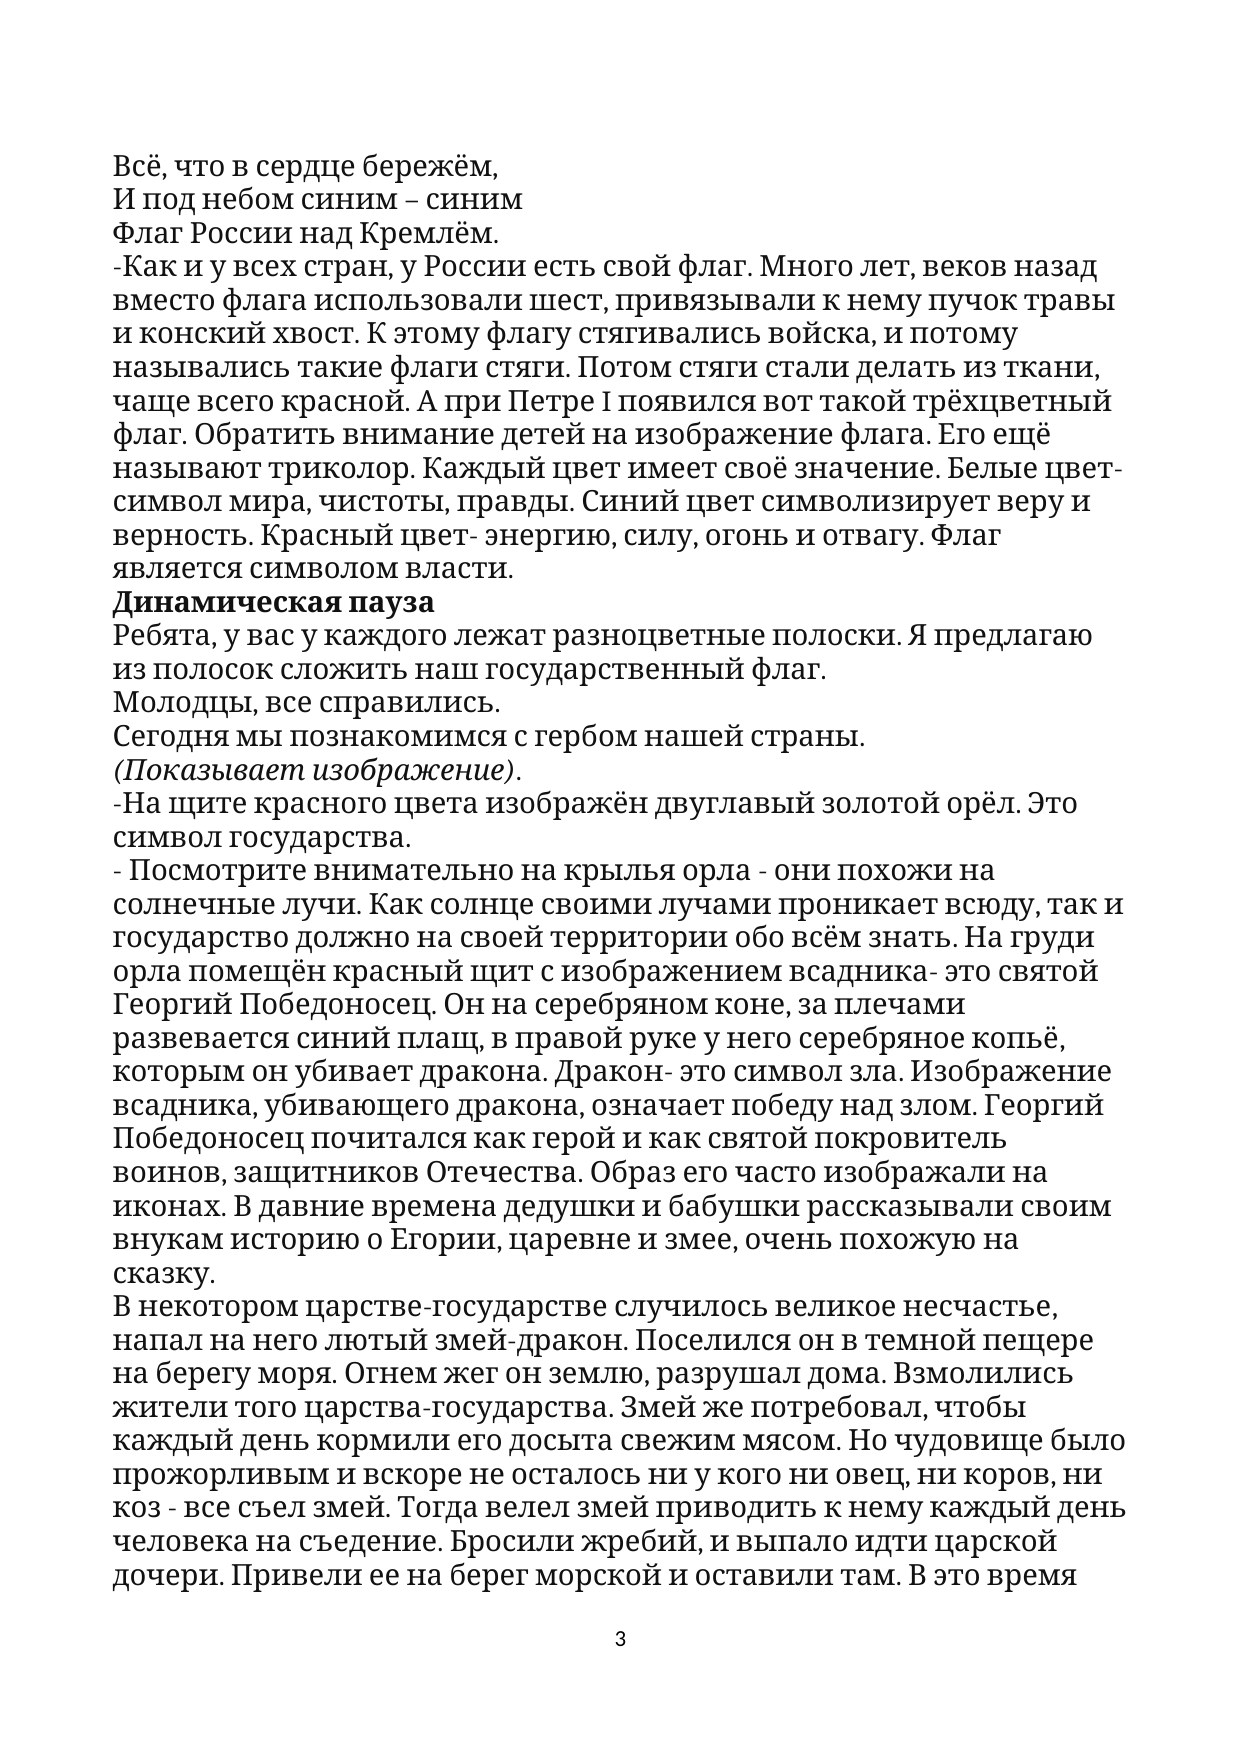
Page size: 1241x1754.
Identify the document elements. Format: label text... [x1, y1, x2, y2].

text Флаг России над Кремлём. [112, 217, 1128, 251]
text (Показывает изображение). [112, 754, 1128, 787]
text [112, 1290, 1128, 1592]
text -На щите красного цвета изображён двуглавый золотой орёл. Это символ государства. [112, 787, 1128, 854]
text Ребята, у вас у каждого лежат разноцветные полоски. Я предлагаю из полосок сложить наш государственный флаг. [112, 619, 1128, 687]
text -Как и у всех стран, у России есть свой флаг. Много лет, веков назад вместо флага использовали шест, привязывали к нему пучок травы и конский хвост. К этому флагу стягивались войска, и потому назывались такие флаги стяги. Потом стяги стали делать из ткани, чаще всего красной. А при Петре I появился вот такой трёхцветный флаг. Обратить внимание детей на изображение флага. Его ещё называют триколор. Каждый цвет имеет своё значение. Белые цвет- символ мира, чистоты, правды. Синий цвет символизирует веру и верность. Красный цвет- энергию, силу, огонь и отвагу. Флаг является символом власти. [112, 251, 1128, 586]
text Молодцы, все справились. [112, 687, 1128, 720]
text Динамическая пауза [112, 586, 1128, 619]
text Сегодня мы познакомимся с гербом нашей страны. [112, 720, 1128, 754]
text - Посмотрите внимательно на крылья орла - они похожи на солнечные лучи. Как солнце своими лучами проникает всюду, так и государство должно на своей территории обо всём знать. На груди орла помещён красный щит с изображением всадника- это святой Георгий Победоносец. Он на серебряном коне, за плечами развевается синий плащ, в правой руке у него серебряное копьё, которым он убивает дракона. Дракон- это символ зла. Изображение всадника, убивающего дракона, означает победу над злом. Георгий Победоносец почитался как герой и как святой покровитель воинов, защитников Отечества. Образ его часто изображали на иконах. В давние времена дедушки и бабушки рассказывали своим внукам историю о Егории, царевне и змее, очень похожую на сказку. [112, 854, 1128, 1290]
text И под небом синим – синим [112, 183, 1128, 217]
text Всё, что в сердце бережём, [112, 150, 1128, 183]
